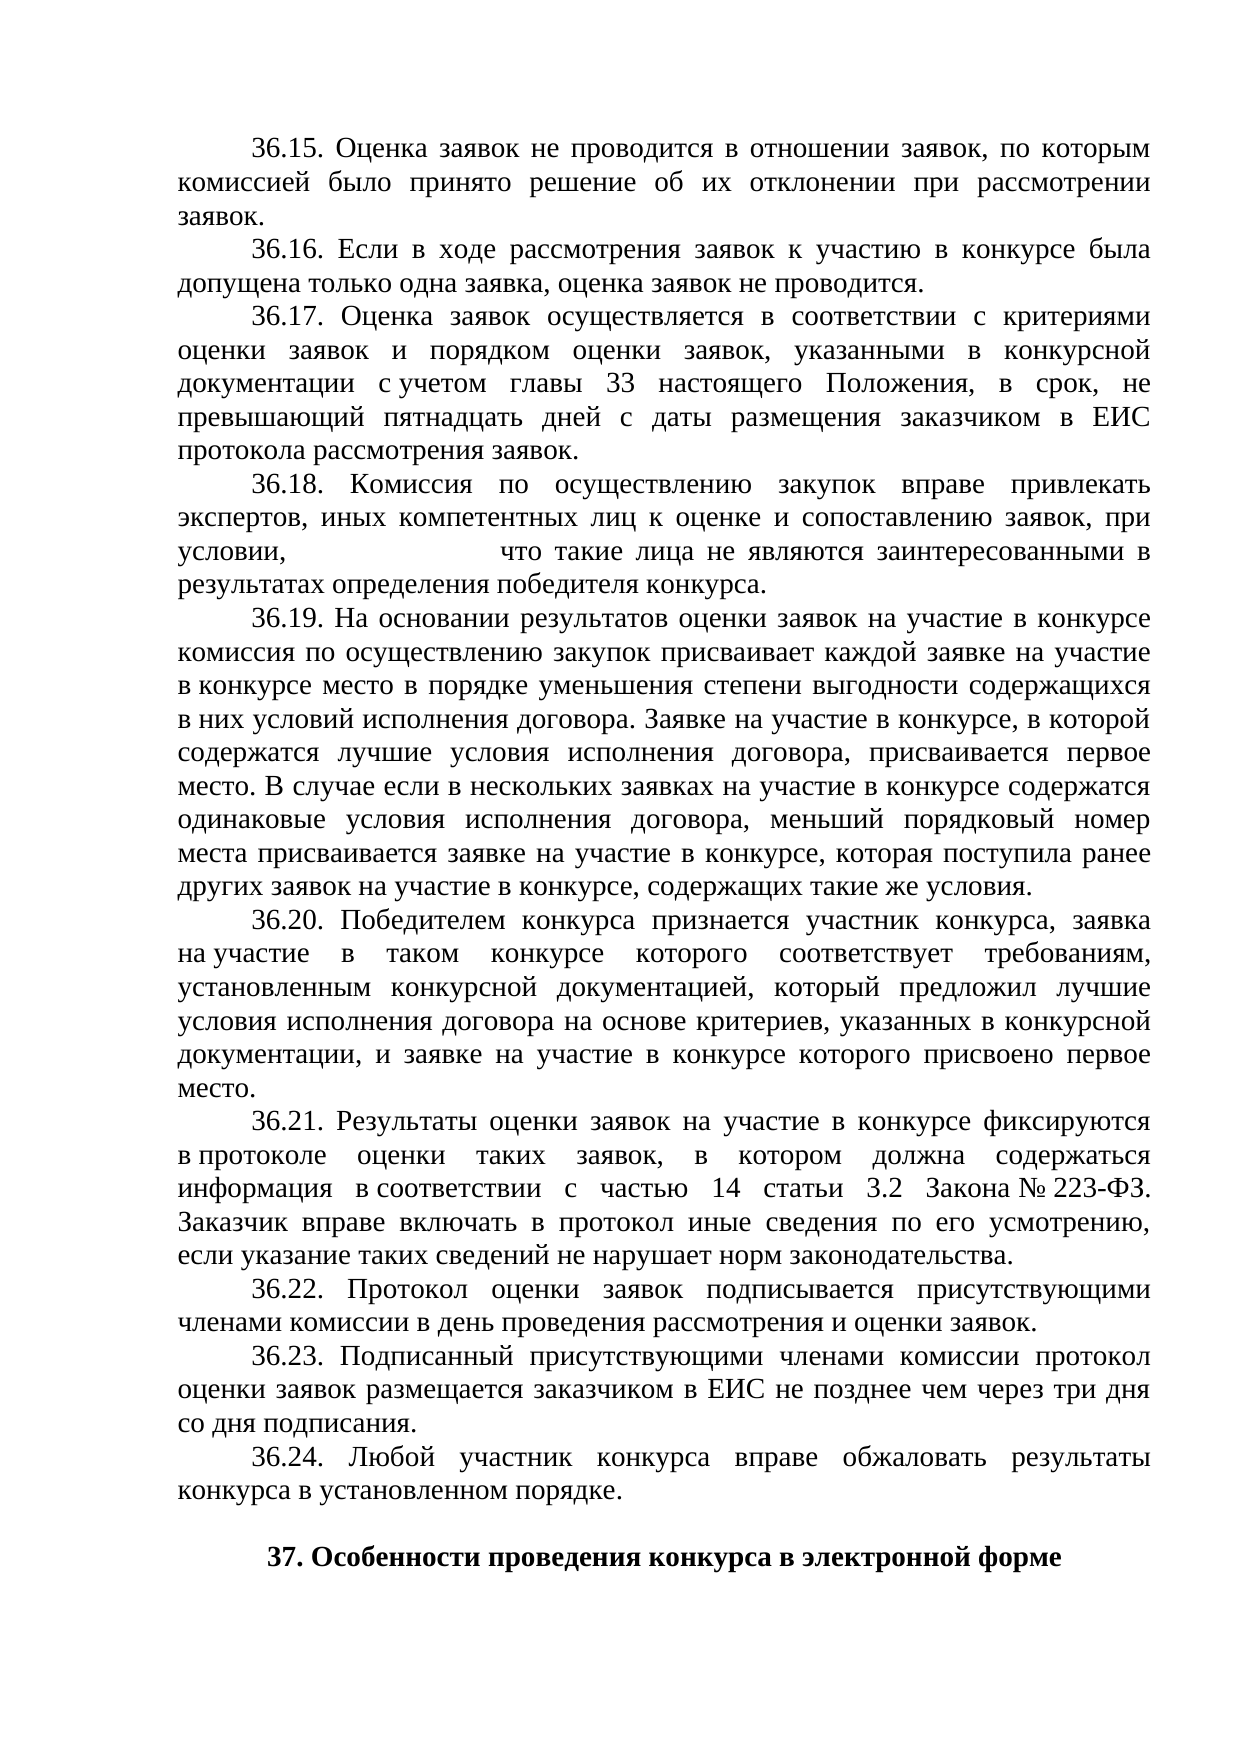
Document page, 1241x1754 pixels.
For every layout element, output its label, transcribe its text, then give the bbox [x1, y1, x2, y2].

text 36.18. Комиссия по осуществлению закупок вправе привлекать экспертов, иных компетентных лиц к оценке и сопоставлению заявок, при условии, что такие лица не являются заинтересованными в результатах определения победителя конкурса. [177, 466, 1152, 600]
subtitle 37. Особенности проведения конкурса в электронной форме [177, 1539, 1152, 1573]
text 36.23. Подписанный присутствующими членами комиссии протокол оценки заявок размещается заказчиком в ЕИС не позднее чем через три дня со дня подписания. [177, 1338, 1152, 1439]
text 36.19. На основании результатов оценки заявок на участие в конкурсе комиссия по осуществлению закупок присваивает каждой заявке на участие в конкурсе место в порядке уменьшения степени выгодности содержащихся в них условий исполнения договора. Заявке на участие в конкурсе, в которой содержатся лучшие условия исполнения договора, присваивается первое место. В случае если в нескольких заявках на участие в конкурсе содержатся одинаковые условия исполнения договора, меньший порядковый номер места присваивается заявке на участие в конкурсе, которая поступила ранее других заявок на участие в конкурсе, содержащих такие же условия. [177, 600, 1152, 902]
text 36.16. Если в ходе рассмотрения заявок к участию в конкурсе была допущена только одна заявка, оценка заявок не проводится. [177, 231, 1152, 298]
text 36.20. Победителем конкурса признается участник конкурса, заявка на участие в таком конкурсе которого соответствует требованиям, установленным конкурсной документацией, который предложил лучшие условия исполнения договора на основе критериев, указанных в конкурсной документации, и заявке на участие в конкурсе которого присвоено первое место. [177, 902, 1152, 1103]
text 36.21. Результаты оценки заявок на участие в конкурсе фиксируются в протоколе оценки таких заявок, в котором должна содержаться информация в соответствии с частью 14 статьи 3.2 Закона № 223-ФЗ. Заказчик вправе включать в протокол иные сведения по его усмотрению, если указание таких сведений не нарушает норм законодательства. [177, 1103, 1152, 1271]
text 36.15. Оценка заявок не проводится в отношении заявок, по которым комиссией было принято решение об их отклонении при рассмотрении заявок. [177, 131, 1152, 231]
text 36.22. Протокол оценки заявок подписывается присутствующими членами комиссии в день проведения рассмотрения и оценки заявок. [177, 1271, 1152, 1338]
text 36.24. Любой участник конкурса вправе обжаловать результаты конкурса в установленном порядке. [177, 1439, 1152, 1506]
text 36.17. Оценка заявок осуществляется в соответствии с критериями оценки заявок и порядком оценки заявок, указанными в конкурсной документации с учетом главы 33 настоящего Положения, в срок, не превышающий пятнадцать дней с даты размещения заказчиком в ЕИС протокола рассмотрения заявок. [177, 298, 1152, 466]
